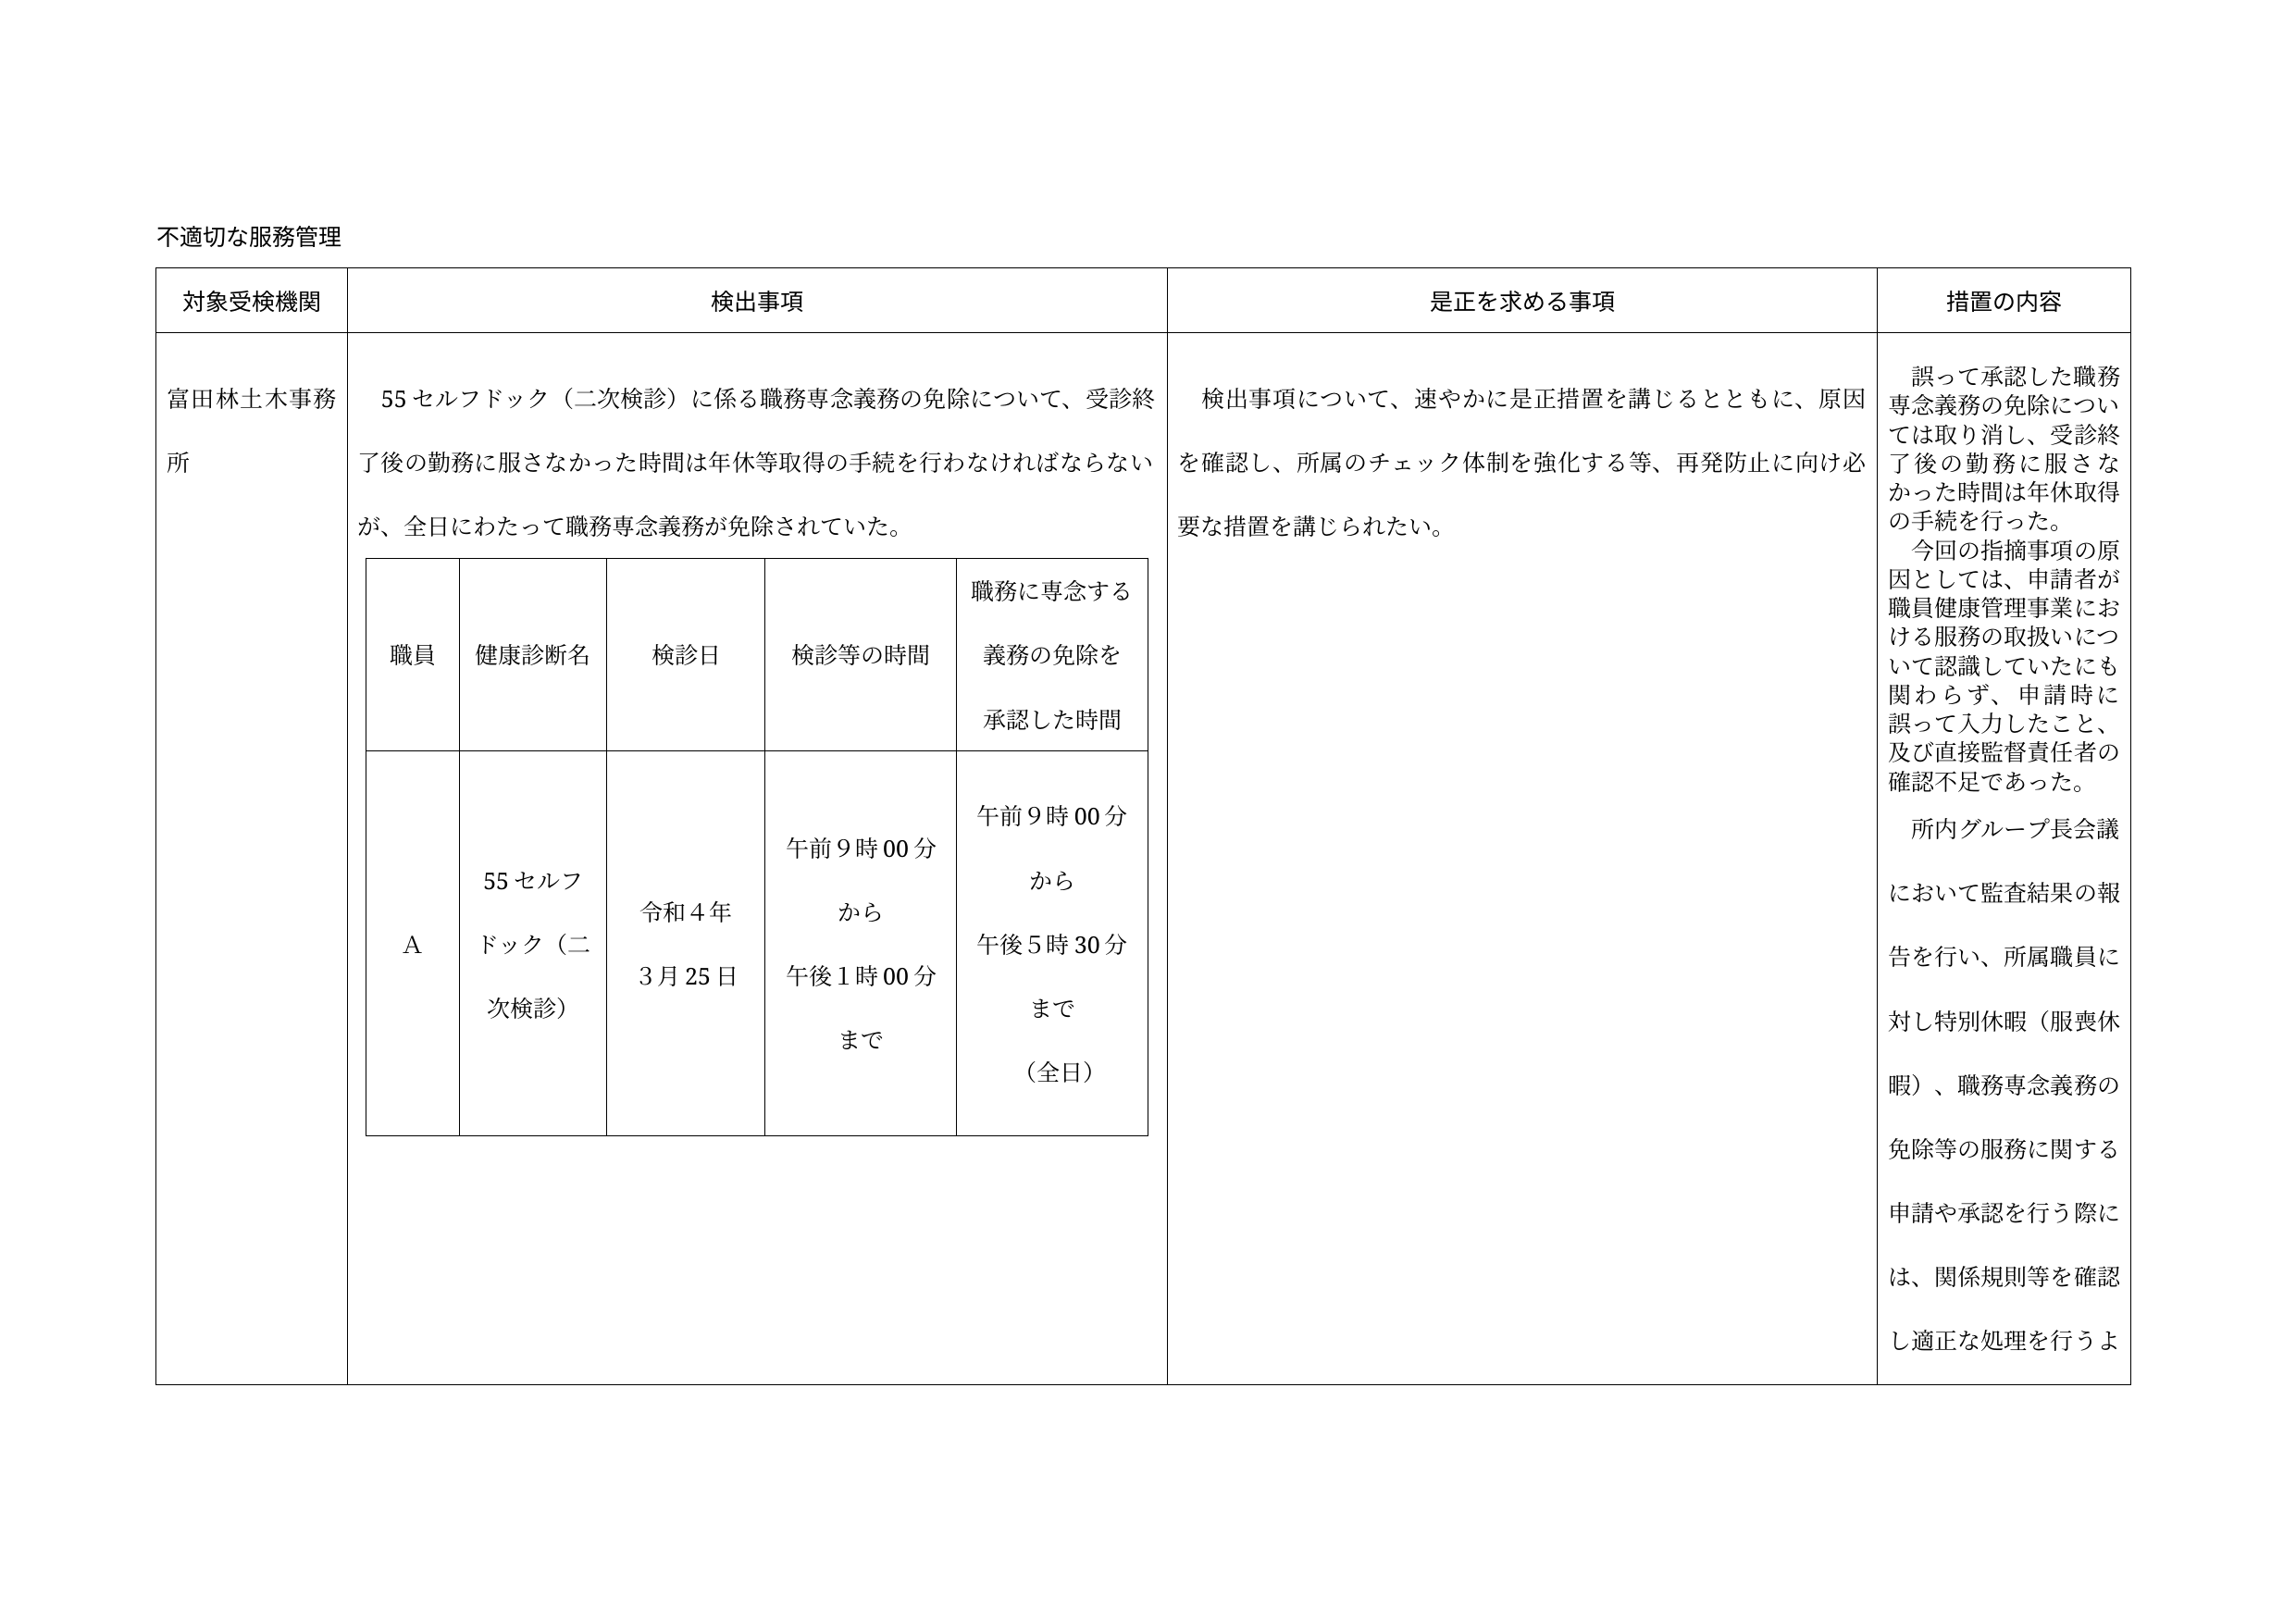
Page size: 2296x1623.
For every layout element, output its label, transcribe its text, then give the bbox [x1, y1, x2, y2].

table_header 是正を求める事項 [1168, 268, 1877, 332]
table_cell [1878, 333, 2130, 1384]
table_header 検出事項 [348, 268, 1167, 332]
text 不適切な服務管理 [156, 204, 2131, 267]
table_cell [348, 333, 1167, 1384]
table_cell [1168, 333, 1877, 1384]
table_header 対象受検機関 [156, 268, 347, 332]
table_cell 富田林土木事務所 [156, 333, 347, 1384]
table_header 措置の内容 [1878, 268, 2130, 332]
